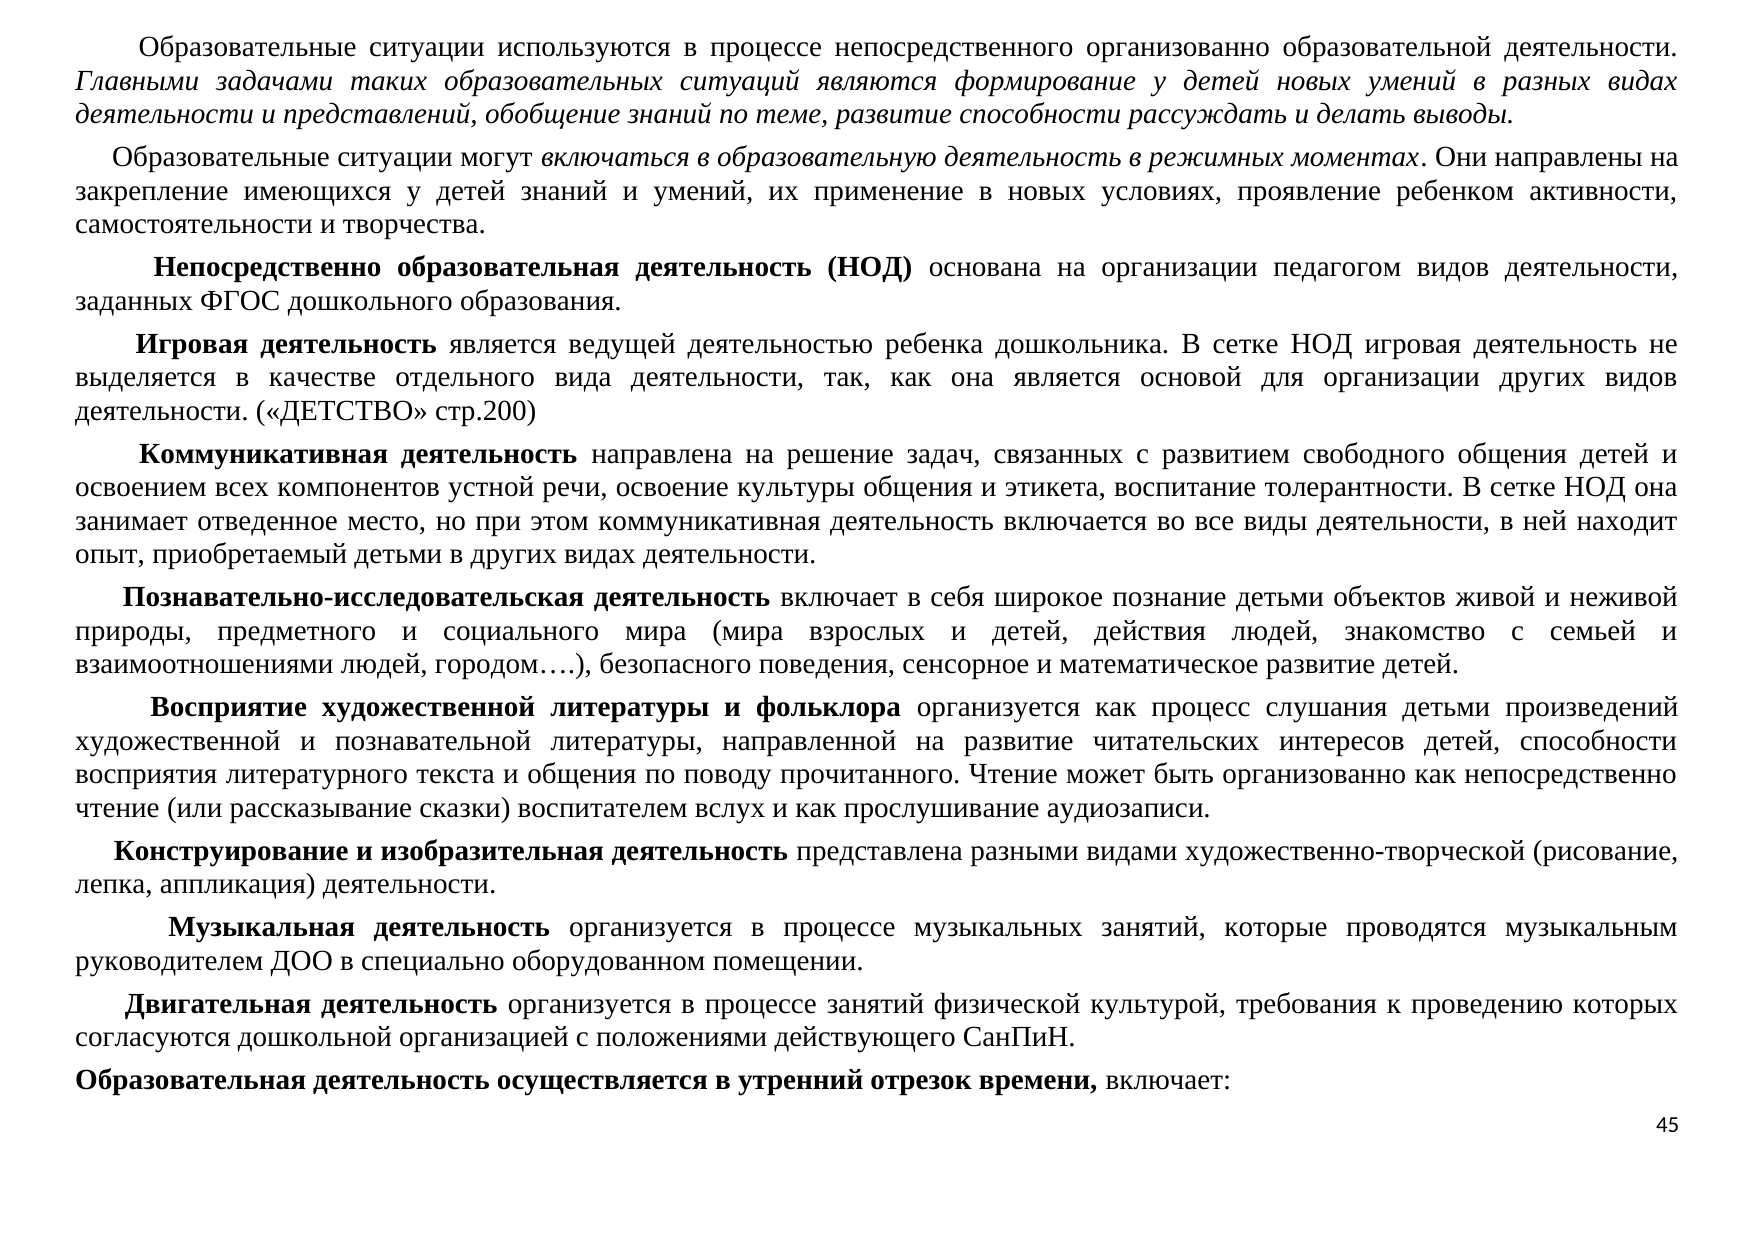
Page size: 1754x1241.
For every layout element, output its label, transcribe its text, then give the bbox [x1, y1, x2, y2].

text Игровая деятельность является ведущей деятельностью ребенка дошкольника. В сетке НОД игровая деятельность не выделяется в качестве отдельного вида деятельности, так, как она является основой для организации других видов деятельности. («ДЕТСТВО» стр.200) [75, 326, 1679, 427]
text Непосредственно образовательная деятельность (НОД) основана на организации педагогом видов деятельности, заданных ФГОС дошкольного образования. [75, 249, 1679, 317]
text Конструирование и изобразительная деятельность представлена разными видами художественно-творческой (рисование, лепка, аппликация) деятельности. [75, 833, 1679, 900]
text Образовательные ситуации используются в процессе непосредственного организованно образовательной деятельности. Главными задачами таких образовательных ситуаций являются формирование у детей новых умений в разных видах деятельности и представлений, обобщение знаний по теме, развитие способности рассуждать и делать выводы. [75, 29, 1679, 130]
text Образовательная деятельность осуществляется в утренний отрезок времени, включает: [75, 1062, 1679, 1096]
text Познавательно-исследовательская деятельность включает в себя широкое познание детьми объектов живой и неживой природы, предметного и социального мира (мира взрослых и детей, действия людей, знакомство с семьей и взаимоотношениями людей, городом….), безопасного поведения, сенсорное и математическое развитие детей. [75, 579, 1679, 680]
text Восприятие художественной литературы и фольклора организуется как процесс слушания детьми произведений художественной и познавательной литературы, направленной на развитие читательских интересов детей, способности восприятия литературного текста и общения по поводу прочитанного. Чтение может быть организованно как непосредственно чтение (или рассказывание сказки) воспитателем вслух и как прослушивание аудиозаписи. [75, 689, 1679, 824]
text Коммуникативная деятельность направлена на решение задач, связанных с развитием свободного общения детей и освоением всех компонентов устной речи, освоение культуры общения и этикета, воспитание толерантности. В сетке НОД она занимает отведенное место, но при этом коммуникативная деятельность включается во все виды деятельности, в ней находит опыт, приобретаемый детьми в других видах деятельности. [75, 436, 1679, 570]
text Образовательные ситуации могут включаться в образовательную деятельность в режимных моментах. Они направлены на закрепление имеющихся у детей знаний и умений, их применение в новых условиях, проявление ребенком активности, самостоятельности и творчества. [75, 139, 1679, 240]
text Двигательная деятельность организуется в процессе занятий физической культурой, требования к проведению которых согласуются дошкольной организацией с положениями действующего СанПиН. [75, 986, 1679, 1053]
text Музыкальная деятельность организуется в процессе музыкальных занятий, которые проводятся музыкальным руководителем ДОО в специально оборудованном помещении. [75, 909, 1679, 977]
